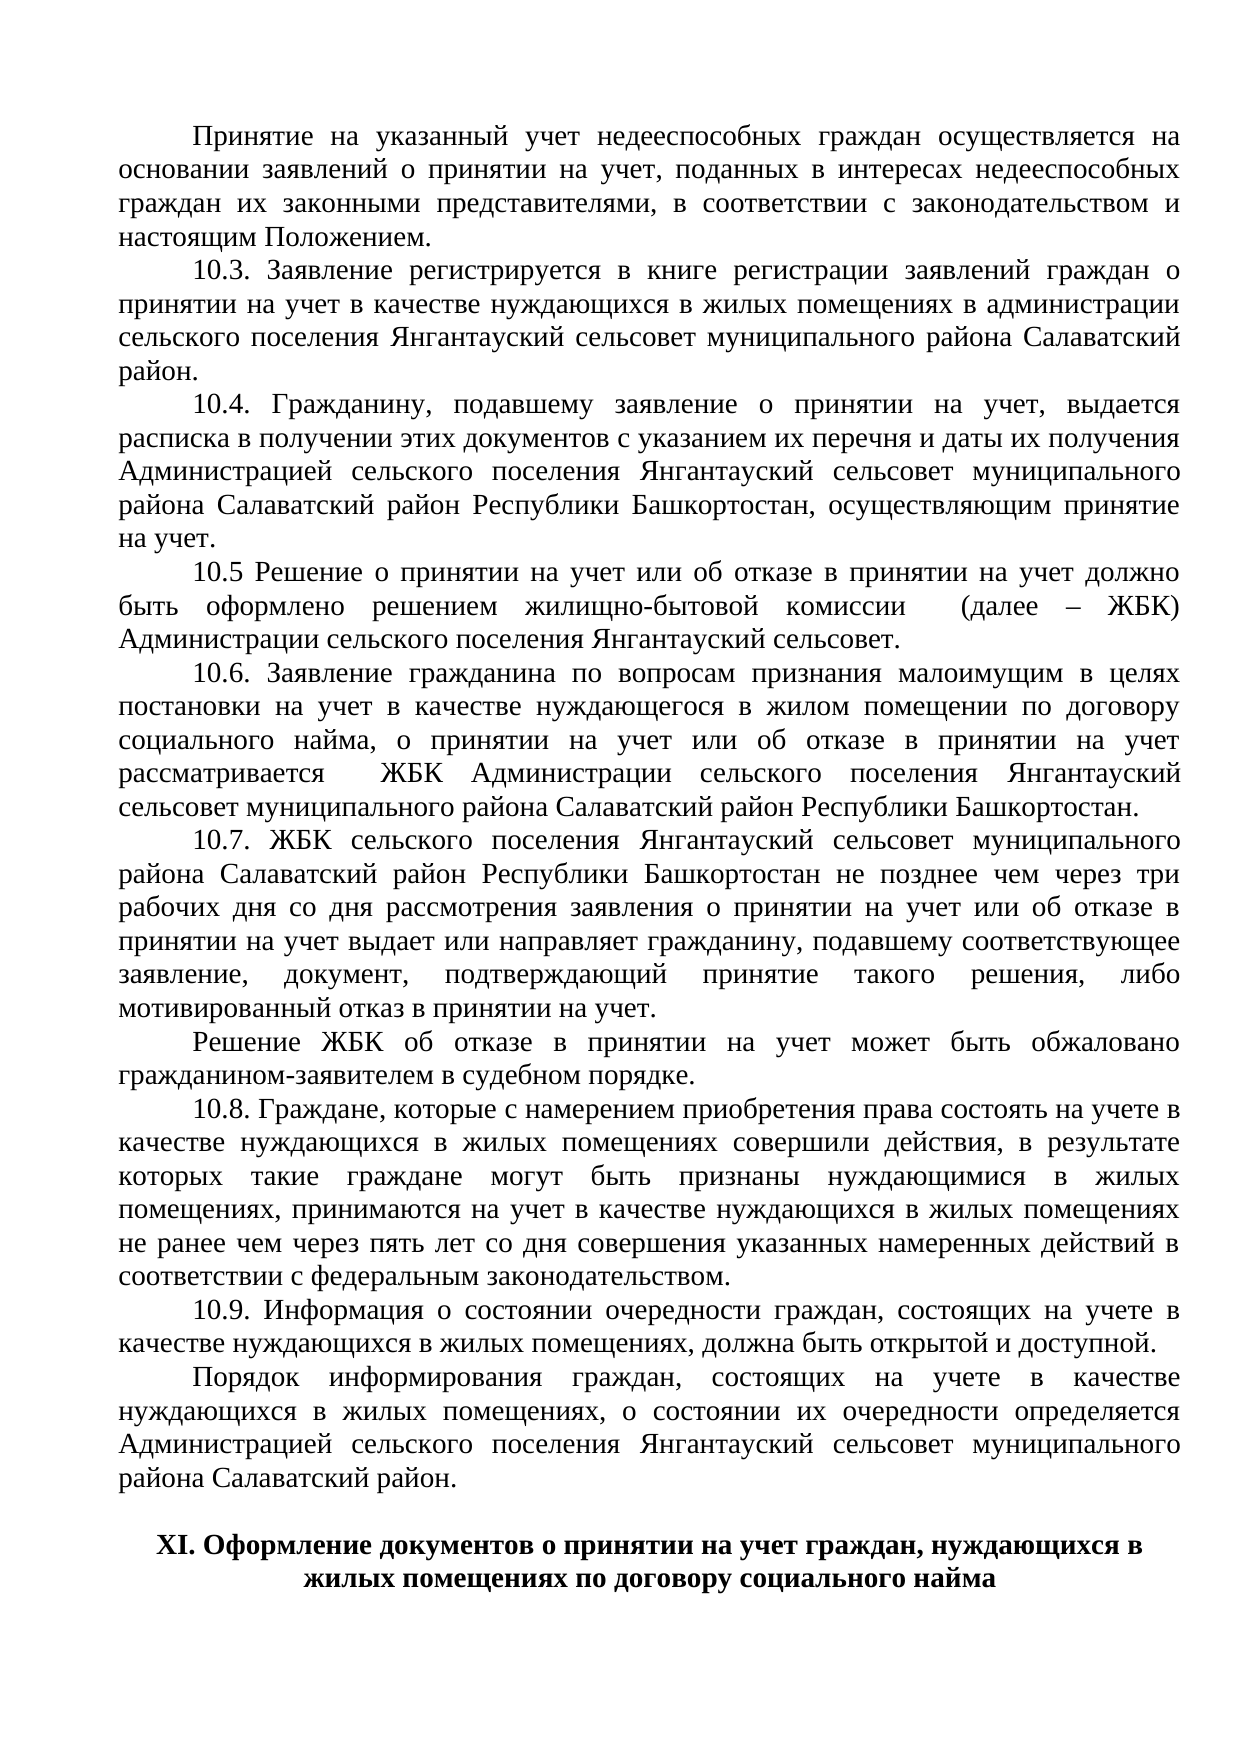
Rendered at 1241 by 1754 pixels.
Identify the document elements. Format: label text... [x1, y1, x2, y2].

text XI. Оформление документов о принятии на учет граждан, нуждающихся в жилых помещениях по договору социального найма [118, 1527, 1181, 1594]
text 10.4. Гражданину, подавшему заявление о принятии на учет, выдается расписка в получении этих документов с указанием их перечня и даты их получения Администрацией сельского поселения Янгантауский сельсовет муниципального района Салаватский район Республики Башкортостан, осуществляющим принятие на учет. [118, 386, 1181, 554]
text 10.8. Граждане, которые с намерением приобретения права состоять на учете в качестве нуждающихся в жилых помещениях совершили действия, в результате которых такие граждане могут быть признаны нуждающимися в жилых помещениях, принимаются на учет в качестве нуждающихся в жилых помещениях не ранее чем через пять лет со дня совершения указанных намеренных действий в соответствии с федеральным законодательством. [118, 1091, 1181, 1292]
text 10.5 Решение о принятии на учет или об отказе в принятии на учет должно быть оформлено решением жилищно-бытовой комиссии (далее – ЖБК) Администрации сельского поселения Янгантауский сельсовет. [118, 554, 1181, 655]
text 10.3. Заявление регистрируется в книге регистрации заявлений граждан о принятии на учет в качестве нуждающихся в жилых помещениях в администрации сельского поселения Янгантауский сельсовет муниципального района Салаватский район. [118, 252, 1181, 386]
text 10.9. Информация о состоянии очередности граждан, состоящих на учете в качестве нуждающихся в жилых помещениях, должна быть открытой и доступной. [118, 1292, 1181, 1359]
text Решение ЖБК об отказе в принятии на учет может быть обжаловано гражданином-заявителем в судебном порядке. [118, 1024, 1181, 1091]
text Порядок информирования граждан, состоящих на учете в качестве нуждающихся в жилых помещениях, о состоянии их очередности определяется Администрацией сельского поселения Янгантауский сельсовет муниципального района Салаватский район. [118, 1359, 1181, 1493]
text 10.7. ЖБК сельского поселения Янгантауский сельсовет муниципального района Салаватский район Республики Башкортостан не позднее чем через три рабочих дня со дня рассмотрения заявления о принятии на учет или об отказе в принятии на учет выдает или направляет гражданину, подавшему соответствующее заявление, документ, подтверждающий принятие такого решения, либо мотивированный отказ в принятии на учет. [118, 822, 1181, 1024]
text Принятие на указанный учет недееспособных граждан осуществляется на основании заявлений о принятии на учет, поданных в интересах недееспособных граждан их законными представителями, в соответствии с законодательством и настоящим Положением. [118, 118, 1181, 252]
text 10.6. Заявление гражданина по вопросам признания малоимущим в целях постановки на учет в качестве нуждающегося в жилом помещении по договору социального найма, о принятии на учет или об отказе в принятии на учет рассматривается ЖБК Администрации сельского поселения Янгантауский сельсовет муниципального района Салаватский район Республики Башкортостан. [118, 655, 1181, 822]
